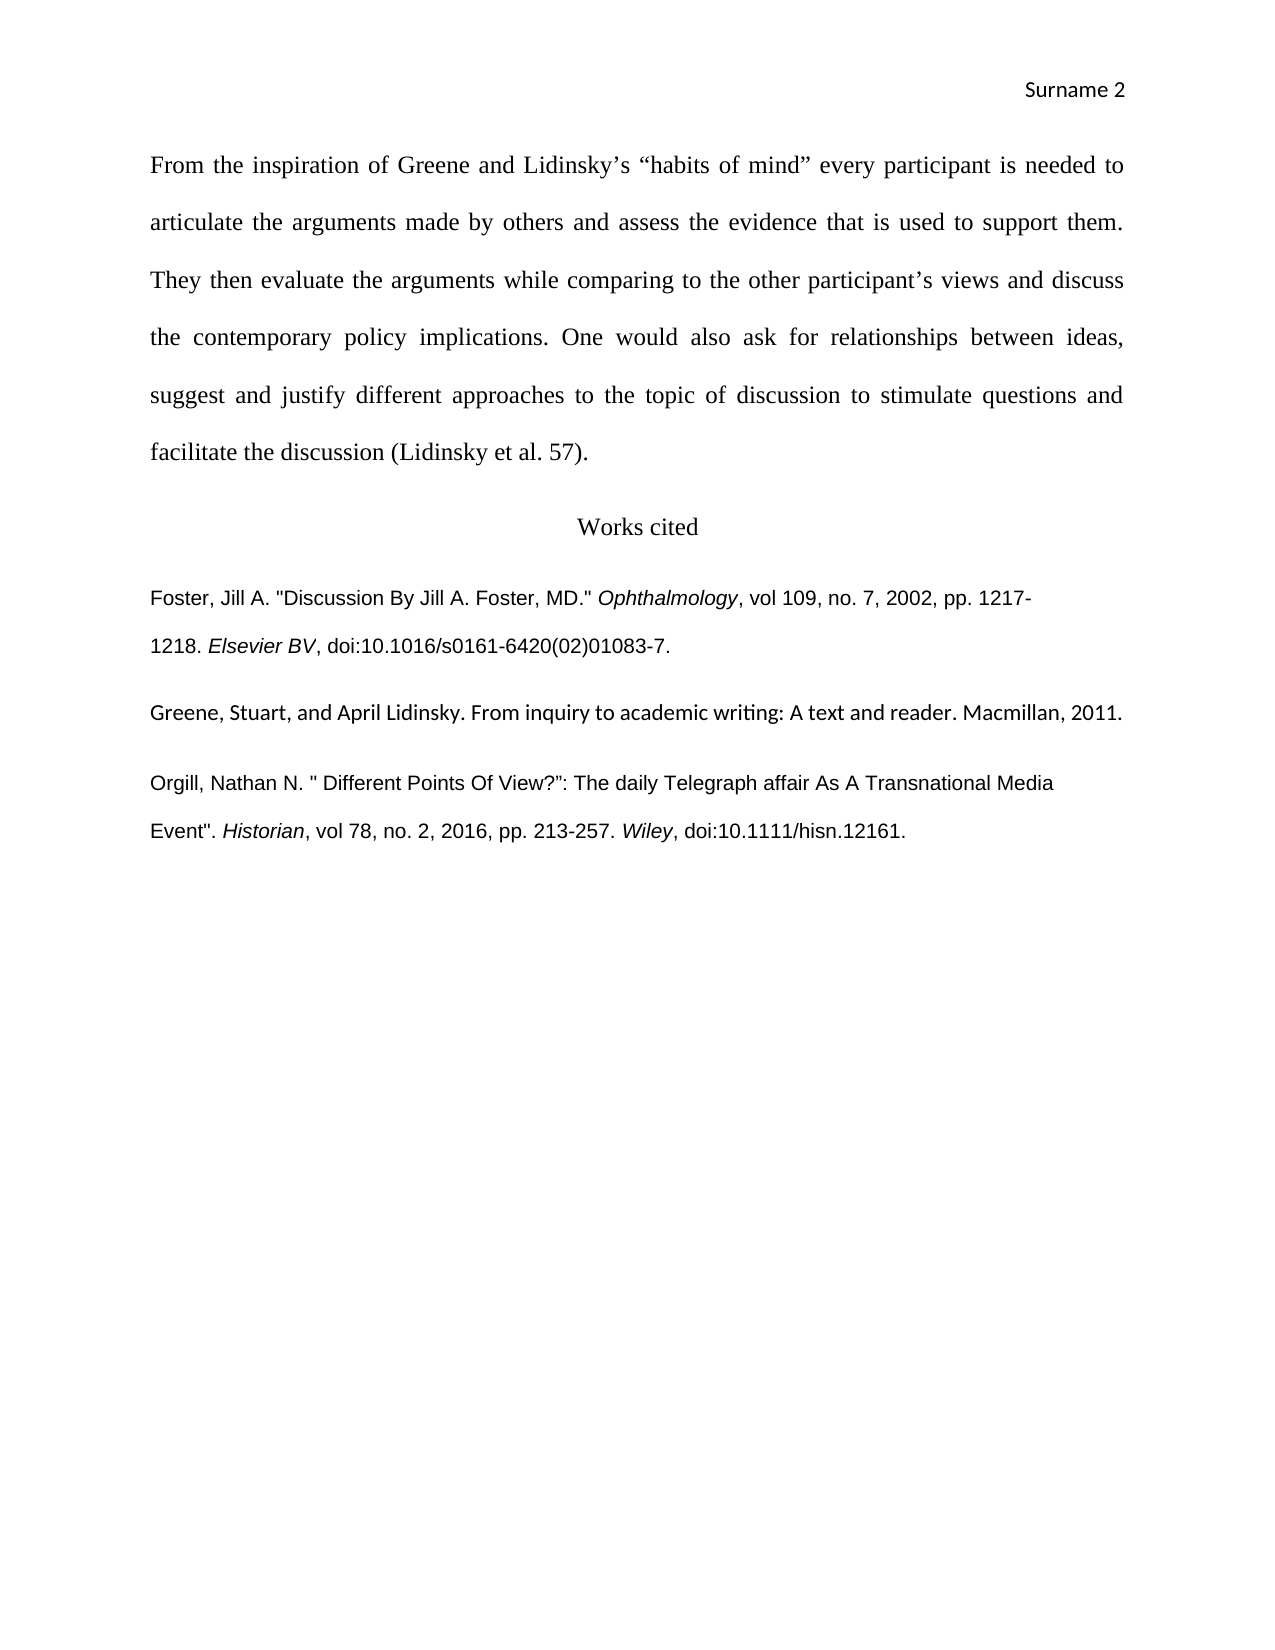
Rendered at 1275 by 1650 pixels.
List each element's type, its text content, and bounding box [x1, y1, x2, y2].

text From the inspiration of Greene and Lidinsky’s “habits of mind” every participant is needed to articulate the arguments made by others and assess the evidence that is used to support them. They then evaluate the arguments while comparing to the other participant’s views and discuss the contemporary policy implications. One would also ask for relationships between ideas, suggest and justify different approaches to the topic of discussion to stimulate questions and facilitate the discussion (Lidinsky et al. 57). [150, 150, 1125, 466]
text Works cited [150, 512, 1125, 540]
text Greene, Stuart, and April Lidinsky. From inquiry to academic writing: A text and reader. Macmillan, 2011. [150, 698, 1125, 726]
text Orgill, Nathan N. " Different Points Of View?”: The daily Telegraph affair As A Transnational Media Event". Historian, vol 78, no. 2, 2016, pp. 213-257. Wiley, doi:10.1111/hisn.12161. [150, 771, 1125, 843]
text Foster, Jill A. "Discussion By Jill A. Foster, MD." Ophthalmology, vol 109, no. 7, 2002, pp. 1217-1218. Elsevier BV, doi:10.1016/s0161-6420(02)01083-7. [150, 586, 1125, 658]
